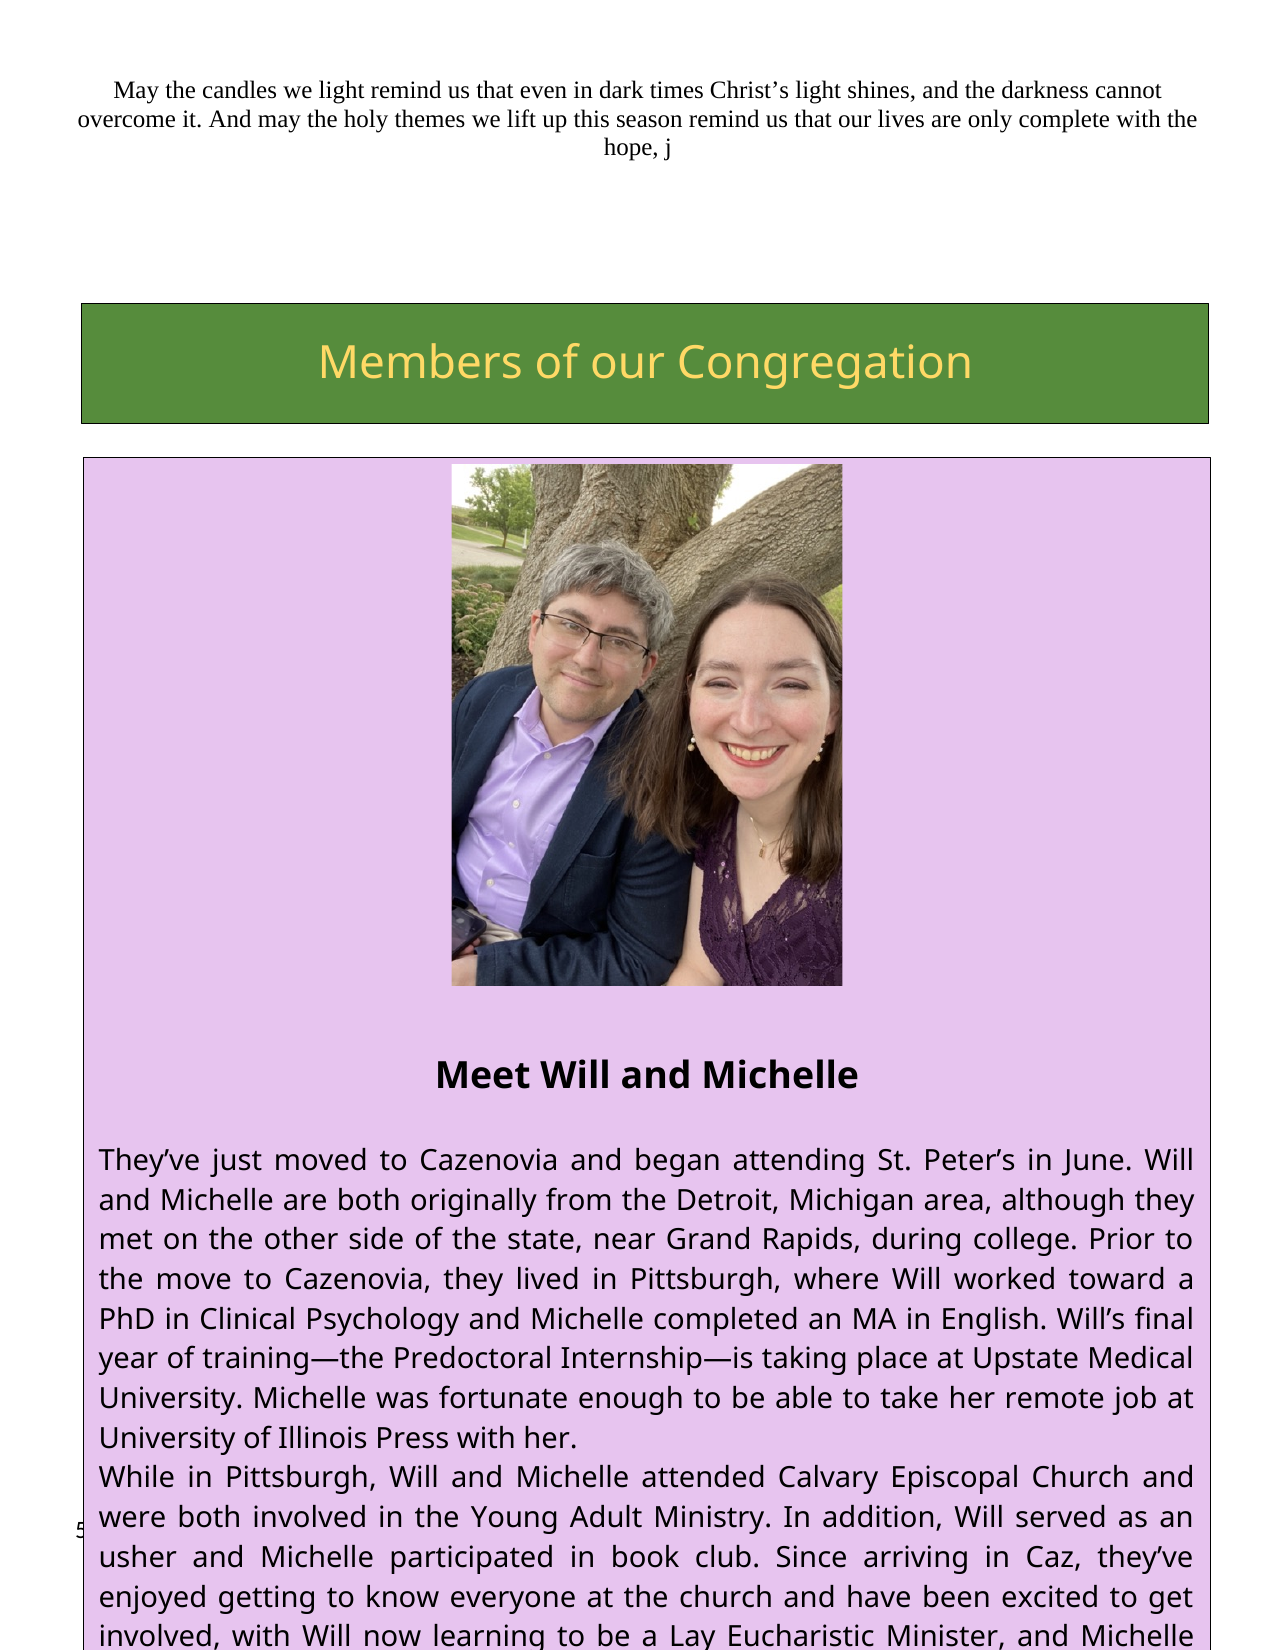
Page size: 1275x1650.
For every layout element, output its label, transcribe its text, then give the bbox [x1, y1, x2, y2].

picture [451, 464, 843, 986]
text May the candles we light remind us that even in dark times Christ’s light shines, and the darkness cannot overcome it. And may the holy themes we lift up this season remind us that our lives are only complete with the hope, j [75, 75, 1200, 161]
